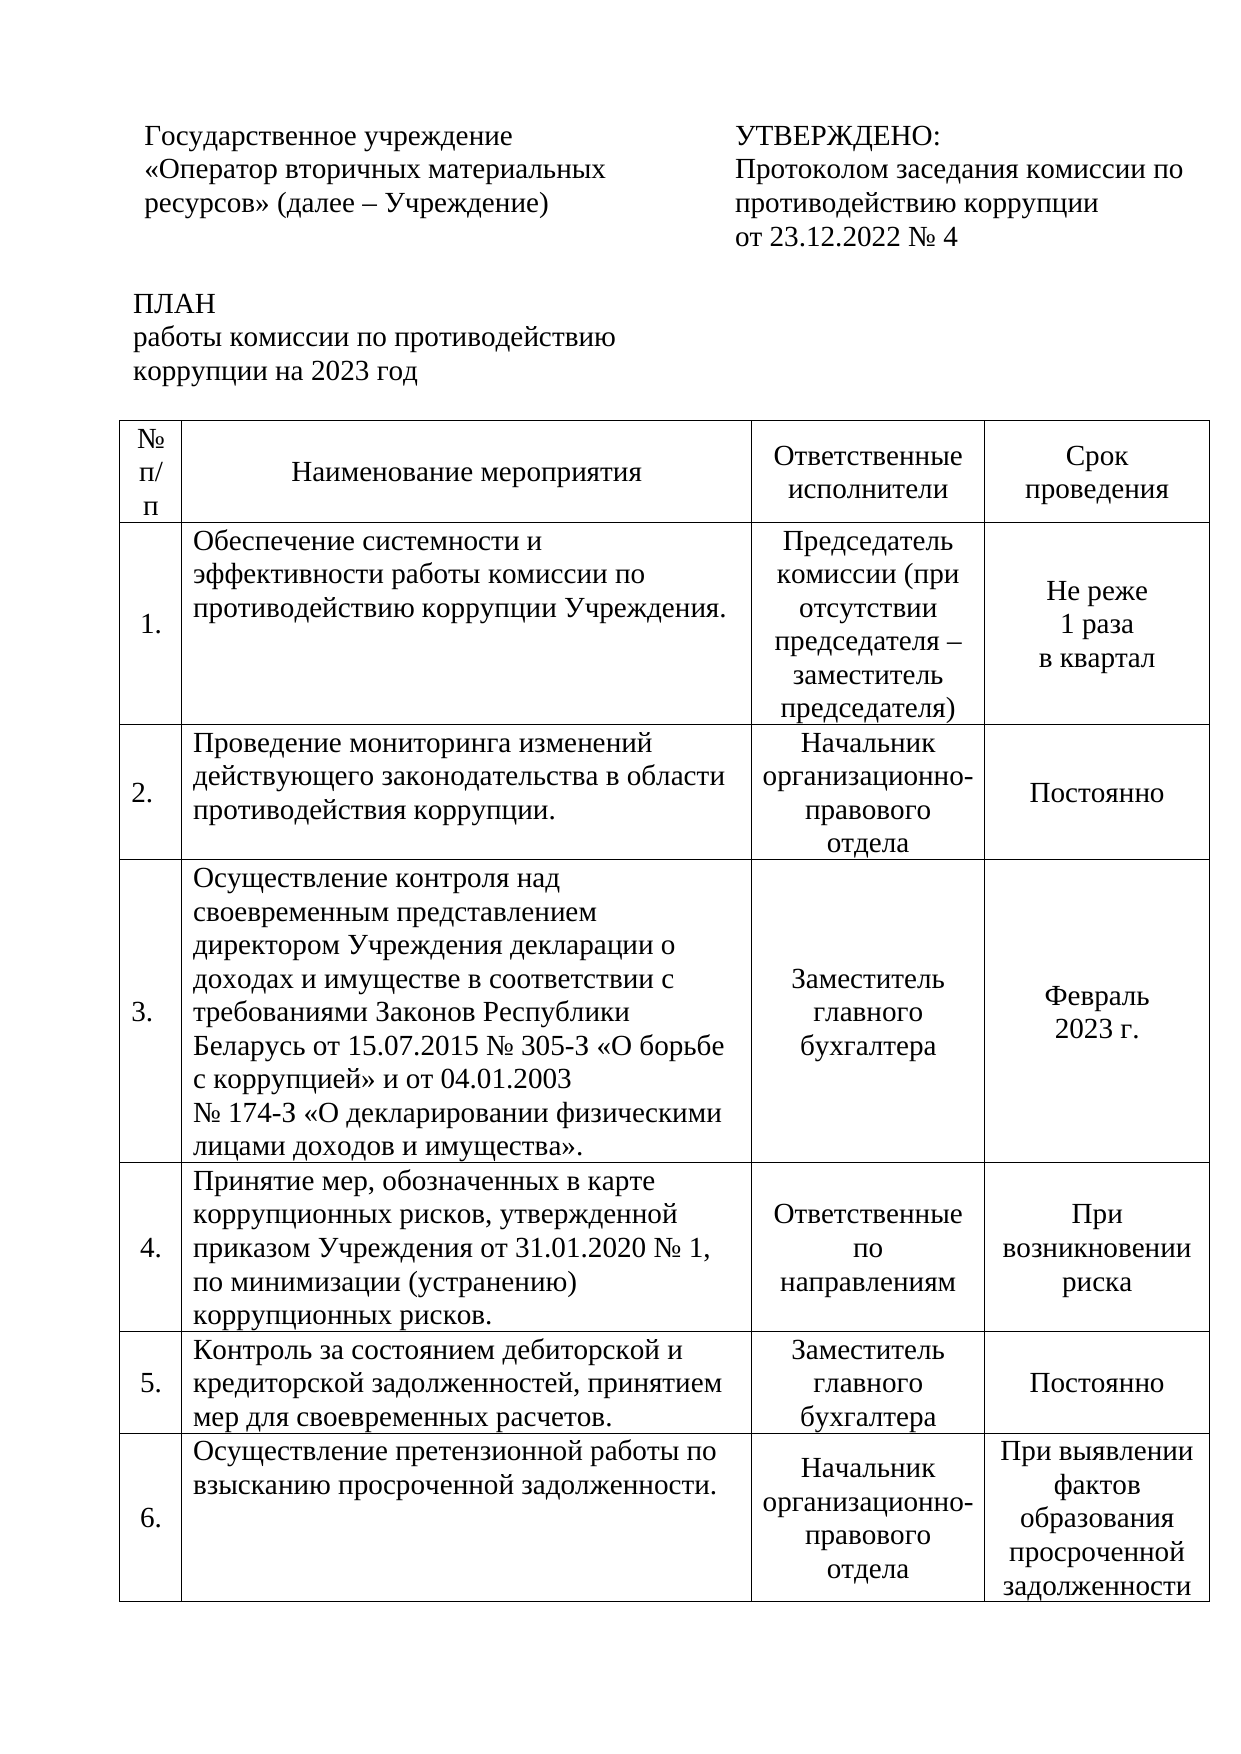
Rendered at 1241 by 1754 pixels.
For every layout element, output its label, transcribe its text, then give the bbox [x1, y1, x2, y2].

table_cell Заместитель главного бухгалтера [752, 1332, 984, 1432]
table_header УТВЕРЖДЕНО: Протоколом заседания комиссии по противодействию коррупции от 23.12.2022 № 4 [724, 118, 1196, 252]
table_cell Ответственные по направлениям [752, 1163, 984, 1331]
table_cell Начальник организационно-правового отдела [752, 725, 984, 859]
table_cell 5. [120, 1332, 181, 1432]
table_cell Осуществление претензионной работы по взысканию просроченной задолженности. [182, 1434, 751, 1601]
table_cell Заместитель главного бухгалтера [752, 860, 984, 1162]
table_cell Постоянно [985, 1332, 1209, 1432]
table_cell При возникновении риска [985, 1163, 1209, 1331]
table_cell Проведение мониторинга изменений действующего законодательства в области противодействия коррупции. [182, 725, 751, 859]
table_cell 1. [120, 523, 181, 724]
table_header Наименование мероприятия [182, 421, 751, 522]
table_header Ответственные исполнители [752, 421, 984, 522]
table_cell Начальник организационно-правового отдела [752, 1434, 984, 1601]
table_header № п/п [120, 421, 181, 522]
table_header Государственное учреждение «Оператор вторичных материальных ресурсов» (далее – Учреждение) [133, 118, 723, 252]
table_cell 3. [120, 860, 181, 1162]
table_cell 4. [120, 1163, 181, 1331]
table_cell Постоянно [985, 725, 1209, 859]
table_cell Не реже 1 раза в квартал [985, 523, 1209, 724]
table_cell Председатель комиссии (при отсутствии председателя – заместитель председателя) [752, 523, 984, 724]
table_cell 6. [120, 1434, 181, 1601]
table_cell Обеспечение системности и эффективности работы комиссии по противодействию коррупции Учреждения. [182, 523, 751, 724]
table_cell Февраль 2023 г. [985, 860, 1209, 1162]
table_cell Осуществление контроля над своевременным представлением директором Учреждения декларации о доходах и имуществе в соответствии с требованиями Законов Республики Беларусь от 15.07.2015 № 305-З «О борьбе с коррупцией» и от 04.01.2003 № 174-З «О декларировании физическими лицами доходов и имущества». [182, 860, 751, 1162]
text коррупции на 2023 год [133, 353, 1152, 386]
table_cell Контроль за состоянием дебиторской и кредиторской задолженностей, принятием мер для своевременных расчетов. [182, 1332, 751, 1432]
table_cell 2. [120, 725, 181, 859]
text ПЛАН [133, 286, 1152, 319]
text работы комиссии по противодействию [133, 319, 1152, 353]
table_cell Принятие мер, обозначенных в карте коррупционных рисков, утвержденной приказом Учреждения от 31.01.2020 № 1, по минимизации (устранению) коррупционных рисков. [182, 1163, 751, 1331]
table_header Срок проведения [985, 421, 1209, 522]
table_cell При выявлении фактов образования просроченной задолженности [985, 1434, 1209, 1601]
